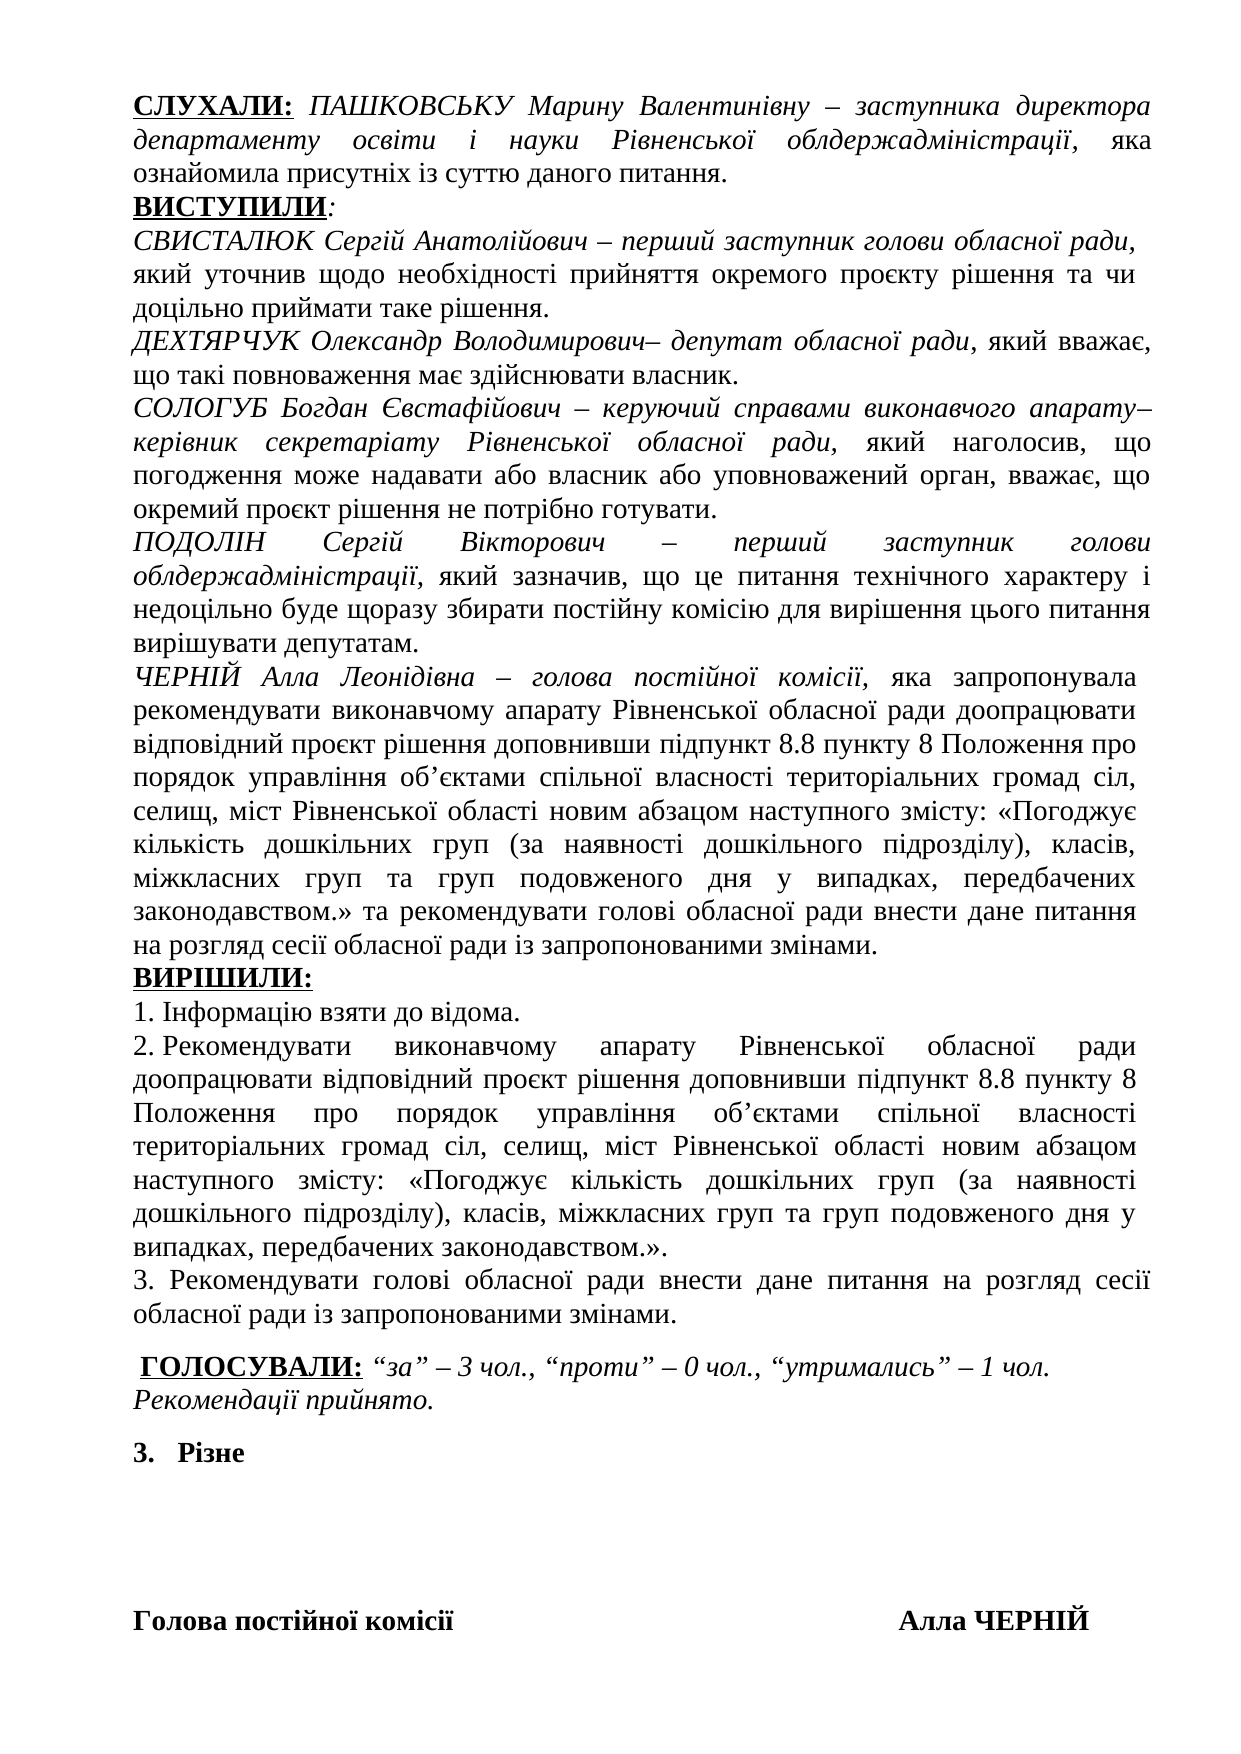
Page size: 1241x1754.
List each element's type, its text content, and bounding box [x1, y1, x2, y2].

list СЛУХАЛИ: Пашковську Марину Валентинівну – заступника директора департаменту освіти і науки Рівненської облдержадміністрації, яка ознайомила присутніх із суттю даного питання. [133, 88, 1152, 189]
text Голова постійної комісії Алла ЧЕРНІЙ [133, 1603, 1152, 1636]
list Подолін Сергій Вікторович – перший заступник голови облдержадміністрації, який зазначив, що це питання технічного характеру і недоцільно буде щоразу збирати постійну комісію для вирішення цього питання вирішувати депутатам. [133, 524, 1152, 659]
list 1. Інформацію взяти до відома. [133, 994, 1152, 1028]
list Дехтярчук Олександр Володимирович– депутат обласної ради, який вважає, що такі повноваження має здійснювати власник. [133, 323, 1152, 390]
list ГОЛОСУВАЛИ: “за” – 3 чол., “проти” – 0 чол., “утримались” – 1 чол. [133, 1349, 1152, 1382]
text Рекомендації прийнято. [133, 1382, 1152, 1416]
list Сологуб Богдан Євстафійович – керуючий справами виконавчого апарату– керівник секретаріату Рівненської обласної ради, який наголосив, що погодження може надавати або власник або уповноважений орган, вважає, що окремий проєкт рішення не потрібно готувати. [133, 390, 1152, 524]
text ВИСТУПИЛИ: [133, 189, 1152, 223]
text Черній Алла Леонідівна – голова постійної комісії, яка запропонувала рекомендувати виконавчому апарату Рівненської обласної ради доопрацювати відповідний проєкт рішення доповнивши підпункт 8.8 пункту 8 Положення про порядок управління об’єктами спільної власності територіальних громад сіл, селищ, міст Рівненської області новим абзацом наступного змісту: «Погоджує кількість дошкільних груп (за наявності дошкільного підрозділу), класів, міжкласних груп та груп подовженого дня у випадках, передбачених законодавством.» та рекомендувати голові обласної ради внести дане питання на розгляд сесії обласної ради із запропонованими змінами. [133, 659, 1137, 961]
list ВИРІШИЛИ: [133, 961, 1152, 994]
list 3. Рекомендувати голові обласної ради внести дане питання на розгляд сесії обласної ради із запропонованими змінами. [133, 1262, 1152, 1329]
text Свисталюк Сергій Анатолійович – перший заступник голови обласної ради, який уточнив щодо необхідності прийняття окремого проєкту рішення та чи доцільно приймати таке рішення. [133, 223, 1137, 323]
list Різне [133, 1435, 1152, 1468]
text 2. Рекомендувати виконавчому апарату Рівненської обласної ради доопрацювати відповідний проєкт рішення доповнивши підпункт 8.8 пункту 8 Положення про порядок управління об’єктами спільної власності територіальних громад сіл, селищ, міст Рівненської області новим абзацом наступного змісту: «Погоджує кількість дошкільних груп (за наявності дошкільного підрозділу), класів, міжкласних груп та груп подовженого дня у випадках, передбачених законодавством.». [133, 1028, 1137, 1262]
